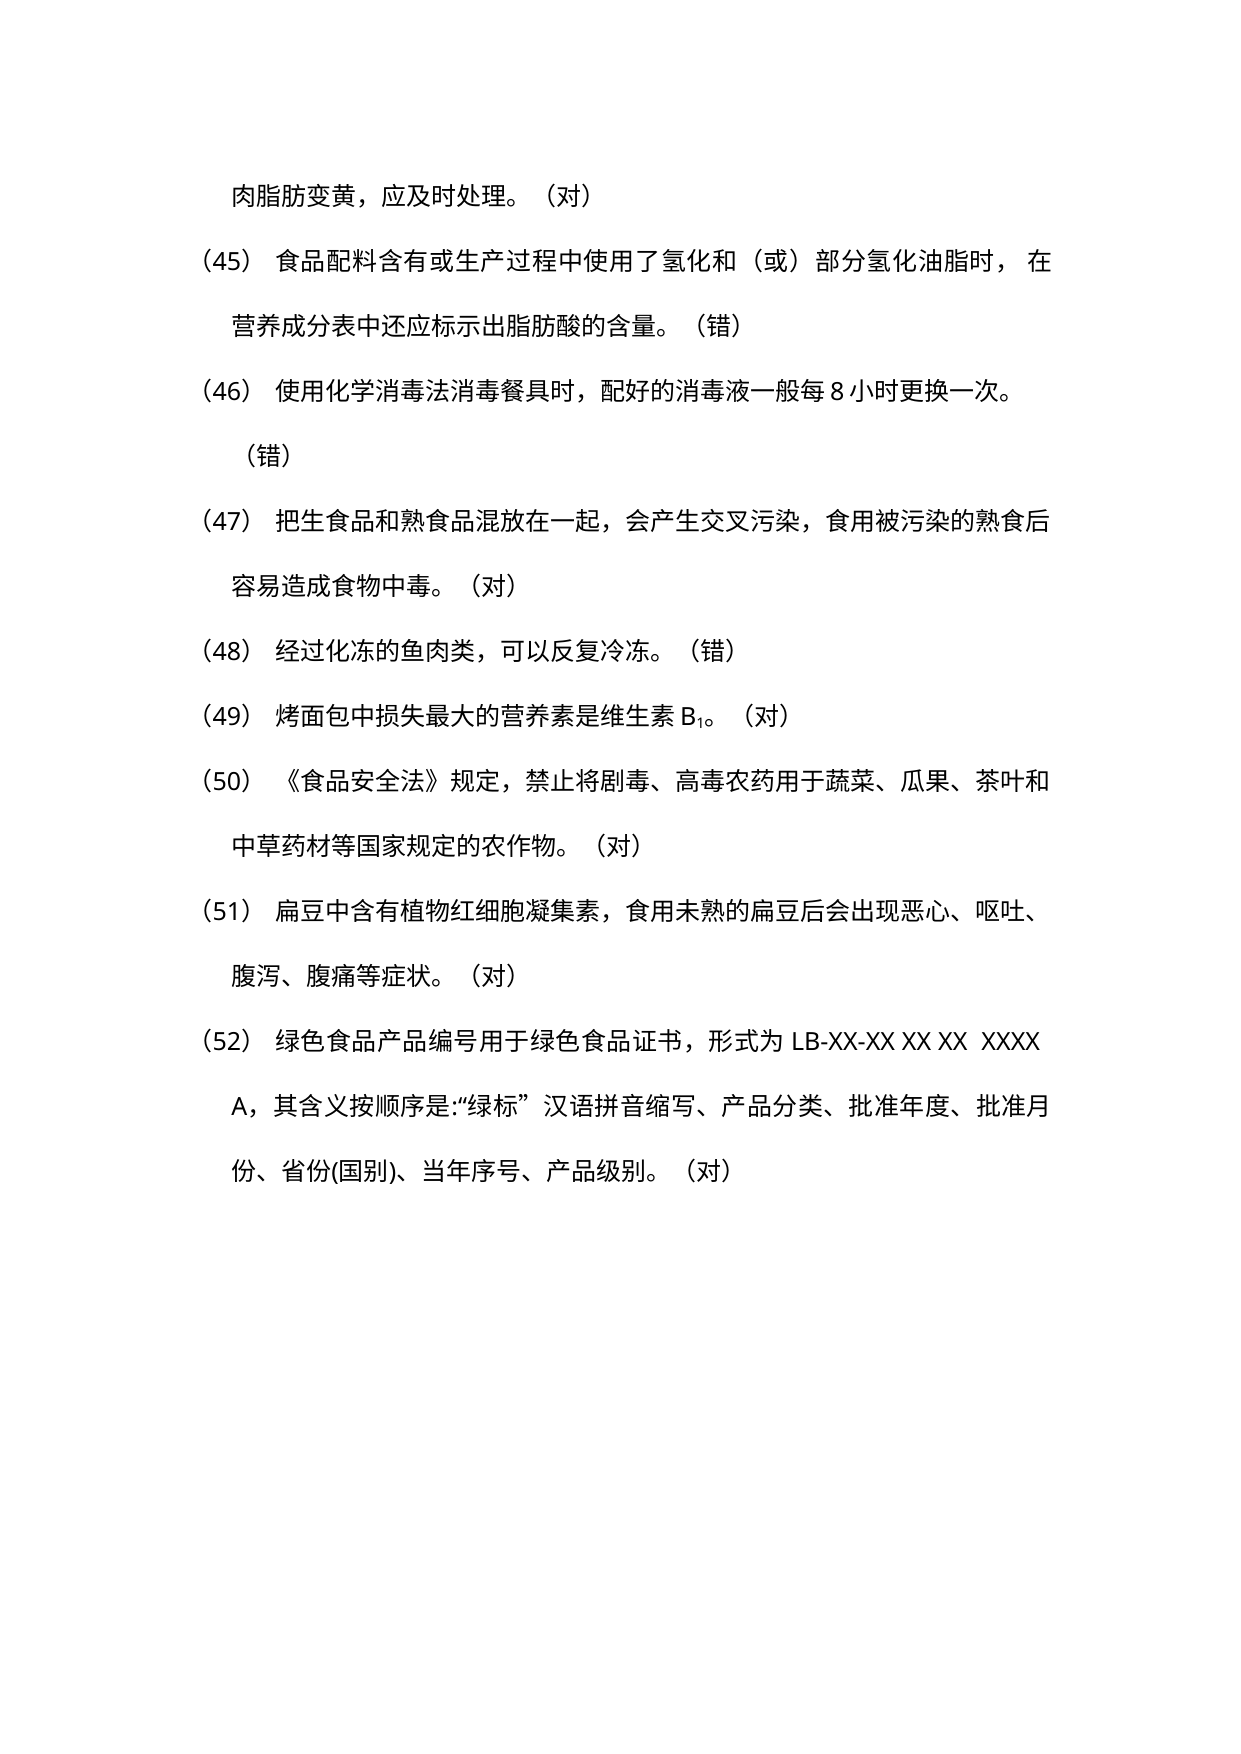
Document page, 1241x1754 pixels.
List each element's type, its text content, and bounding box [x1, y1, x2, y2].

list 绿色食品产品编号用于绿色食品证书，形式为LB-XX-XX XX XX XXXX A，其含义按顺序是:“绿标”汉语拼音缩写、产品分类、批准年度、批准月份、省份(国别)、当年序号、产品级别。（对） [187, 1007, 1053, 1202]
list 使用化学消毒法消毒餐具时，配好的消毒液一般每8小时更换一次。（错） [187, 357, 1053, 487]
list 经过化冻的鱼肉类，可以反复冷冻。（错） [187, 617, 1053, 682]
list 烤面包中损失最大的营养素是维生素B1。（对） [187, 682, 1053, 747]
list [187, 162, 1053, 227]
list 扁豆中含有植物红细胞凝集素，食用未熟的扁豆后会出现恶心、呕吐、腹泻、腹痛等症状。（对） [187, 877, 1053, 1007]
list 《食品安全法》规定，禁止将剧毒、高毒农药用于蔬菜、瓜果、茶叶和中草药材等国家规定的农作物。（对） [187, 747, 1053, 877]
list 把生食品和熟食品混放在一起，会产生交叉污染，食用被污染的熟食后容易造成食物中毒。（对） [187, 487, 1053, 617]
list 食品配料含有或生产过程中使用了氢化和（或）部分氢化油脂时， 在营养成分表中还应标示出脂肪酸的含量。（错） [187, 227, 1053, 357]
